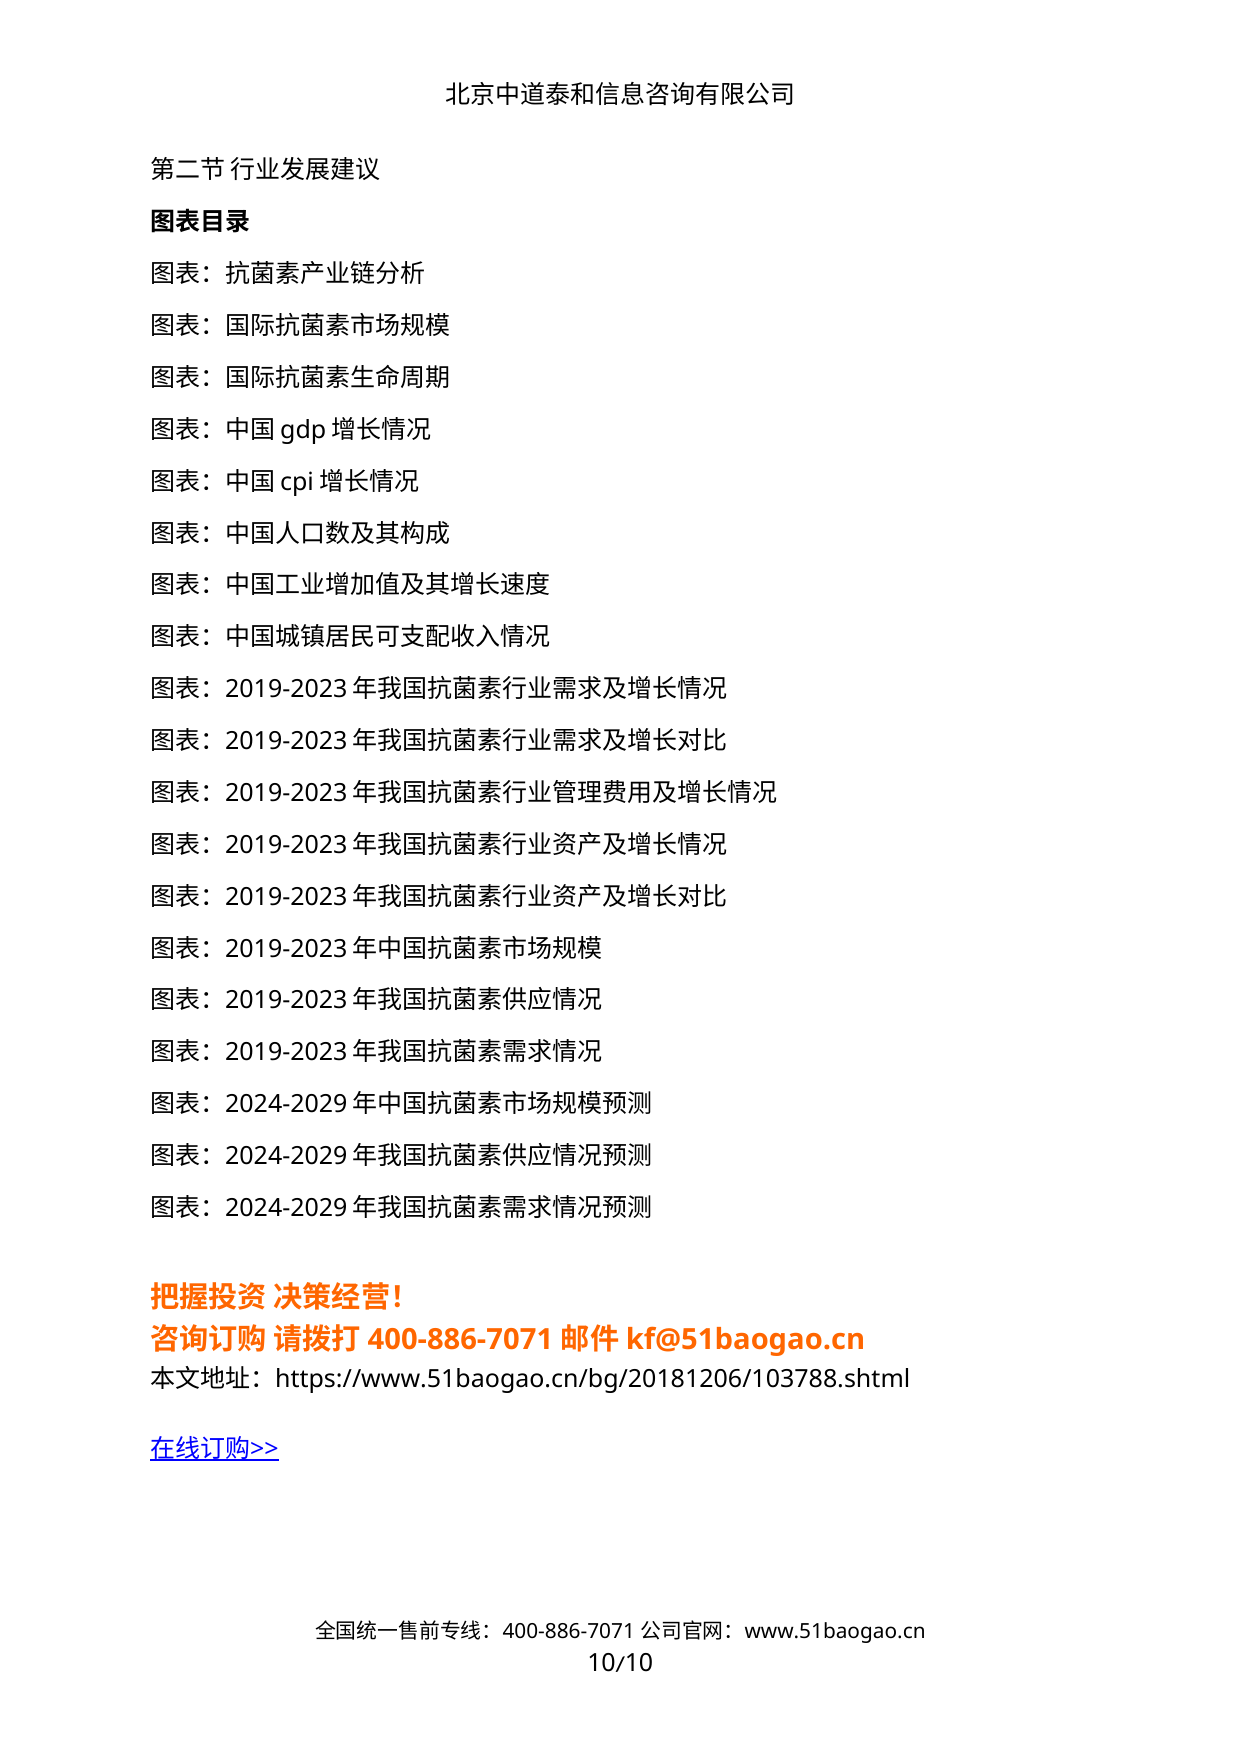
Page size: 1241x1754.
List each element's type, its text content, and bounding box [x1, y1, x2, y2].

text 图表：国际抗菌素生命周期 [150, 357, 1090, 394]
text 图表：中国工业增加值及其增长速度 [150, 565, 1090, 601]
text 图表目录 [150, 202, 1090, 238]
text 图表：2024-2029年我国抗菌素需求情况预测 [150, 1187, 1090, 1224]
text 图表：2024-2029年中国抗菌素市场规模预测 [150, 1084, 1090, 1120]
text 图表：中国人口数及其构成 [150, 513, 1090, 549]
text 在线订购>> [150, 1394, 1090, 1465]
text 图表：中国gdp增长情况 [150, 409, 1090, 446]
text 图表：2019-2023年我国抗菌素行业资产及增长对比 [150, 876, 1090, 912]
text 图表：2019-2023年我国抗菌素需求情况 [150, 1032, 1090, 1068]
text 图表：中国城镇居民可支配收入情况 [150, 617, 1090, 653]
text 图表：2024-2029年我国抗菌素供应情况预测 [150, 1136, 1090, 1172]
text 图表：抗菌素产业链分析 [150, 254, 1090, 290]
text 图表：2019-2023年我国抗菌素行业管理费用及增长情况 [150, 772, 1090, 809]
text 图表：2019-2023年我国抗菌素行业需求及增长情况 [150, 669, 1090, 705]
text 图表：2019-2023年我国抗菌素行业需求及增长对比 [150, 721, 1090, 757]
text 把握投资 决策经营！咨询订购 请拨打 400-886-7071 邮件 kf@51baogao.cn本文地址：https://www.51baogao.cn/bg/20181206/103788.shtml [150, 1239, 1090, 1394]
text 图表：国际抗菌素市场规模 [150, 306, 1090, 342]
text 图表：2019-2023年中国抗菌素市场规模 [150, 928, 1090, 964]
text 图表：2019-2023年我国抗菌素供应情况 [150, 980, 1090, 1016]
text 图表：2019-2023年我国抗菌素行业资产及增长情况 [150, 824, 1090, 861]
text 图表：中国cpi增长情况 [150, 461, 1090, 497]
text 第二节 行业发展建议 [150, 150, 1090, 186]
